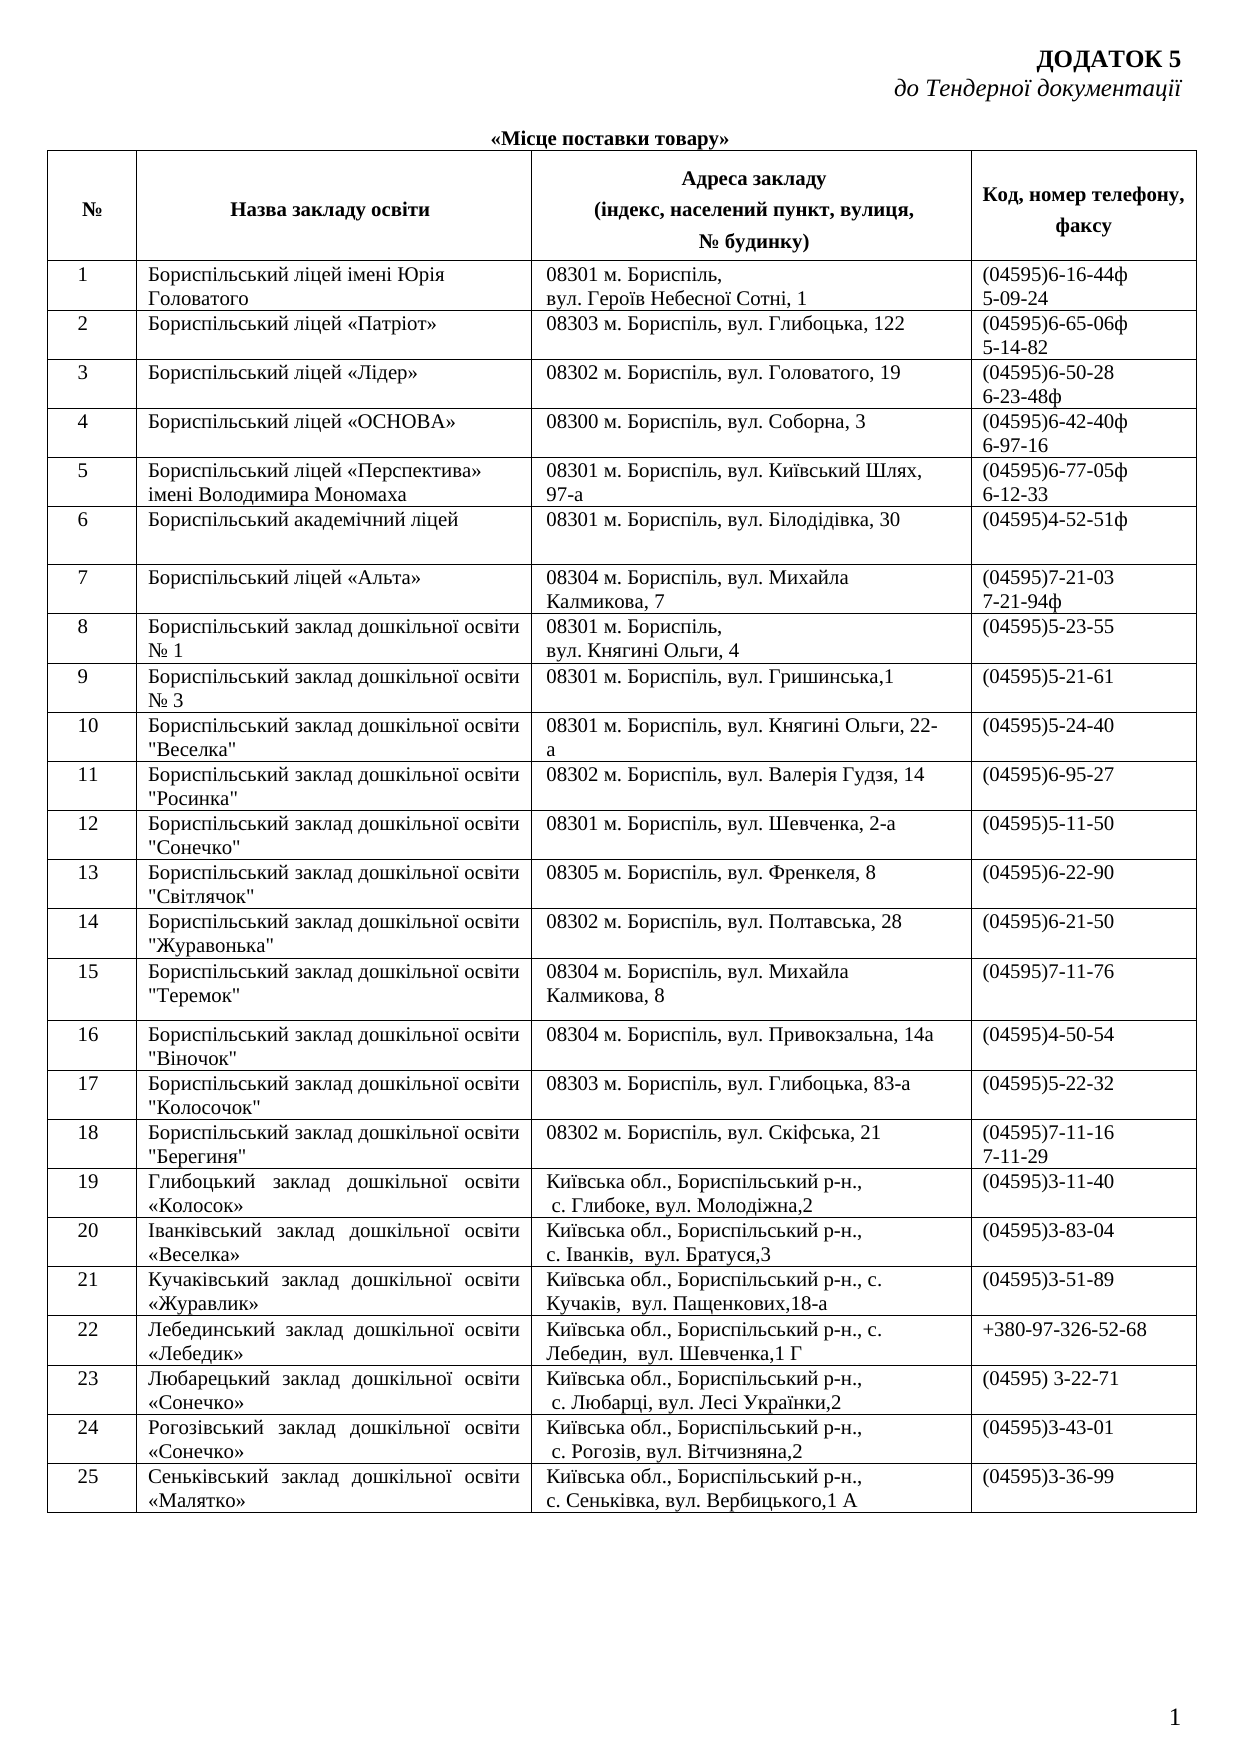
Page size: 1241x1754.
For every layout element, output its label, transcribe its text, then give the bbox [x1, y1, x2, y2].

table_cell 08301 м. Бориспіль, вул. Білодідівка, 30 [532, 507, 971, 564]
table_cell (04595)6-50-28 6-23-48ф [972, 360, 1196, 408]
table_cell 14 [48, 909, 136, 957]
table_header Адреса закладу (індекс, населений пункт, вулиця, № будинку) [532, 151, 971, 260]
table_cell 9 [48, 664, 136, 712]
table_cell 08301 м. Бориспіль, вул. Княгині Ольги, 4 [532, 614, 971, 662]
table_header Код, номер телефону, факсу [972, 151, 1196, 260]
table_cell Київська обл., Бориспільський р-н., с. Глибоке, вул. Молодіжна,2 [532, 1169, 971, 1217]
table_cell (04595)5-21-61 [972, 664, 1196, 712]
table_cell Бориспільський ліцей «Лідер» [137, 360, 531, 408]
table_cell 25 [48, 1464, 136, 1512]
table_cell Бориспільський заклад дошкільної освіти "Берегиня" [137, 1120, 531, 1168]
table_cell 1 [48, 261, 136, 309]
table_cell Бориспільський заклад дошкільної освіти "Теремок" [137, 959, 531, 1020]
table_header № [48, 151, 136, 260]
table_cell 08303 м. Бориспіль, вул. Глибоцька, 83-а [532, 1071, 971, 1119]
table_cell 08302 м. Бориспіль, вул. Скіфська, 21 [532, 1120, 971, 1168]
table_cell (04595)3-83-04 [972, 1218, 1196, 1266]
table_cell (04595)7-11-16 7-11-29 [972, 1120, 1196, 1168]
table_cell (04595)3-43-01 [972, 1415, 1196, 1463]
table_cell +380-97-326-52-68 [972, 1316, 1196, 1364]
table_cell Рогозівський заклад дошкільної освіти «Сонечко» [137, 1415, 531, 1463]
table_cell 08301 м. Бориспіль, вул. Княгині Ольги, 22-а [532, 713, 971, 761]
table_cell Бориспільський заклад дошкільної освіти № 1 [137, 614, 531, 662]
table_cell (04595)6-95-27 [972, 762, 1196, 810]
table_cell 13 [48, 860, 136, 908]
table_cell Глибоцький заклад дошкільної освіти «Колосок» [137, 1169, 531, 1217]
table_cell Лебединський заклад дошкільної освіти «Лебедик» [137, 1316, 531, 1364]
table_cell 24 [48, 1415, 136, 1463]
table_cell 19 [48, 1169, 136, 1217]
table_cell Бориспільський ліцей «Патріот» [137, 311, 531, 359]
table_cell (04595)3-11-40 [972, 1169, 1196, 1217]
table_header Назва закладу освіти [137, 151, 531, 260]
table_cell Бориспільський ліцей «Перспектива» імені Володимира Мономаха [137, 458, 531, 506]
table_cell 5 [48, 458, 136, 506]
table_cell 3 [48, 360, 136, 408]
table_cell (04595) 3-22-71 [972, 1366, 1196, 1414]
table_cell Бориспільський заклад дошкільної освіти "Росинка" [137, 762, 531, 810]
table_cell Бориспільський заклад дошкільної освіти "Віночок" [137, 1021, 531, 1069]
table_cell 08301 м. Бориспіль, вул. Гришинська,1 [532, 664, 971, 712]
table_cell (04595)6-77-05ф 6-12-33 [972, 458, 1196, 506]
table_cell (04595)5-23-55 [972, 614, 1196, 662]
text до Тендерної документації [649, 73, 1181, 102]
table_cell Бориспільський ліцей «ОСНОВА» [137, 409, 531, 457]
table_cell 12 [48, 811, 136, 859]
table_cell Бориспільський заклад дошкільної освіти "Журавонька" [137, 909, 531, 957]
table_cell 08301 м. Бориспіль, вул. Київський Шлях, 97-а [532, 458, 971, 506]
table_cell Бориспільський академічний ліцей [137, 507, 531, 564]
table_cell Київська обл., Бориспільський р-н., с. Любарці, вул. Лесі Українки,2 [532, 1366, 971, 1414]
table_cell (04595)6-22-90 [972, 860, 1196, 908]
table_cell 8 [48, 614, 136, 662]
table_cell (04595)4-52-51ф [972, 507, 1196, 564]
table_cell 6 [48, 507, 136, 564]
table_cell 08304 м. Бориспіль, вул. Михайла Калмикова, 7 [532, 565, 971, 613]
table_cell 08302 м. Бориспіль, вул. Полтавська, 28 [532, 909, 971, 957]
table_cell 11 [48, 762, 136, 810]
table_cell 20 [48, 1218, 136, 1266]
table_cell (04595)6-42-40ф 6-97-16 [972, 409, 1196, 457]
table_cell 08304 м. Бориспіль, вул. Михайла Калмикова, 8 [532, 959, 971, 1020]
table_cell 08301 м. Бориспіль, вул. Героїв Небесної Сотні, 1 [532, 261, 971, 309]
table_cell 2 [48, 311, 136, 359]
table_cell (04595)6-21-50 [972, 909, 1196, 957]
table_cell Бориспільський заклад дошкільної освіти № 3 [137, 664, 531, 712]
table_cell Любарецький заклад дошкільної освіти «Сонечко» [137, 1366, 531, 1414]
table_cell Бориспільський заклад дошкільної освіти "Сонечко" [137, 811, 531, 859]
table_cell 08304 м. Бориспіль, вул. Привокзальна, 14а [532, 1021, 971, 1069]
table_cell Київська обл., Бориспільський р-н., с. Кучаків, вул. Пащенкових,18-а [532, 1267, 971, 1315]
table_cell Київська обл., Бориспільський р-н., с. Іванків, вул. Братуся,3 [532, 1218, 971, 1266]
table_cell Київська обл., Бориспільський р-н., с. Рогозів, вул. Вітчизняна,2 [532, 1415, 971, 1463]
table_cell 08302 м. Бориспіль, вул. Валерія Гудзя, 14 [532, 762, 971, 810]
table_cell Сеньківський заклад дошкільної освіти «Малятко» [137, 1464, 531, 1512]
table_cell (04595)6-65-06ф 5-14-82 [972, 311, 1196, 359]
table_cell 15 [48, 959, 136, 1020]
table_cell 7 [48, 565, 136, 613]
table_cell Київська обл., Бориспільський р-н., с. Сеньківка, вул. Вербицького,1 А [532, 1464, 971, 1512]
table_cell Бориспільський ліцей імені Юрія Головатого [137, 261, 531, 309]
table_cell (04595)5-11-50 [972, 811, 1196, 859]
table_cell (04595)3-51-89 [972, 1267, 1196, 1315]
table_cell Іванківський заклад дошкільної освіти «Веселка» [137, 1218, 531, 1266]
table_cell Бориспільський ліцей «Альта» [137, 565, 531, 613]
table_cell (04595)3-36-99 [972, 1464, 1196, 1512]
table_cell 4 [48, 409, 136, 457]
table_cell (04595)7-21-03 7-21-94ф [972, 565, 1196, 613]
table_cell 18 [48, 1120, 136, 1168]
table_cell 08301 м. Бориспіль, вул. Шевченка, 2-а [532, 811, 971, 859]
text ДОДАТОК 5 [649, 44, 1181, 73]
table_cell 08305 м. Бориспіль, вул. Френкеля, 8 [532, 860, 971, 908]
table_cell Київська обл., Бориспільський р-н., с. Лебедин, вул. Шевченка,1 Г [532, 1316, 971, 1364]
table_cell 22 [48, 1316, 136, 1364]
table_cell 08303 м. Бориспіль, вул. Глибоцька, 122 [532, 311, 971, 359]
table_cell 23 [48, 1366, 136, 1414]
table_cell (04595)6-16-44ф 5-09-24 [972, 261, 1196, 309]
table_cell Бориспільський заклад дошкільної освіти "Світлячок" [137, 860, 531, 908]
table_cell (04595)7-11-76 [972, 959, 1196, 1020]
table_cell Бориспільський заклад дошкільної освіти "Веселка" [137, 713, 531, 761]
table_cell 17 [48, 1071, 136, 1119]
table_cell (04595)4-50-54 [972, 1021, 1196, 1069]
table_cell 08300 м. Бориспіль, вул. Соборна, 3 [532, 409, 971, 457]
table_cell 08302 м. Бориспіль, вул. Головатого, 19 [532, 360, 971, 408]
text «Місце поставки товару» [59, 126, 1161, 150]
table_cell 21 [48, 1267, 136, 1315]
table_cell 10 [48, 713, 136, 761]
table_cell Кучаківський заклад дошкільної освіти «Журавлик» [137, 1267, 531, 1315]
table_cell Бориспільський заклад дошкільної освіти "Колосочок" [137, 1071, 531, 1119]
table_cell (04595)5-22-32 [972, 1071, 1196, 1119]
table_cell 16 [48, 1021, 136, 1069]
table_cell (04595)5-24-40 [972, 713, 1196, 761]
